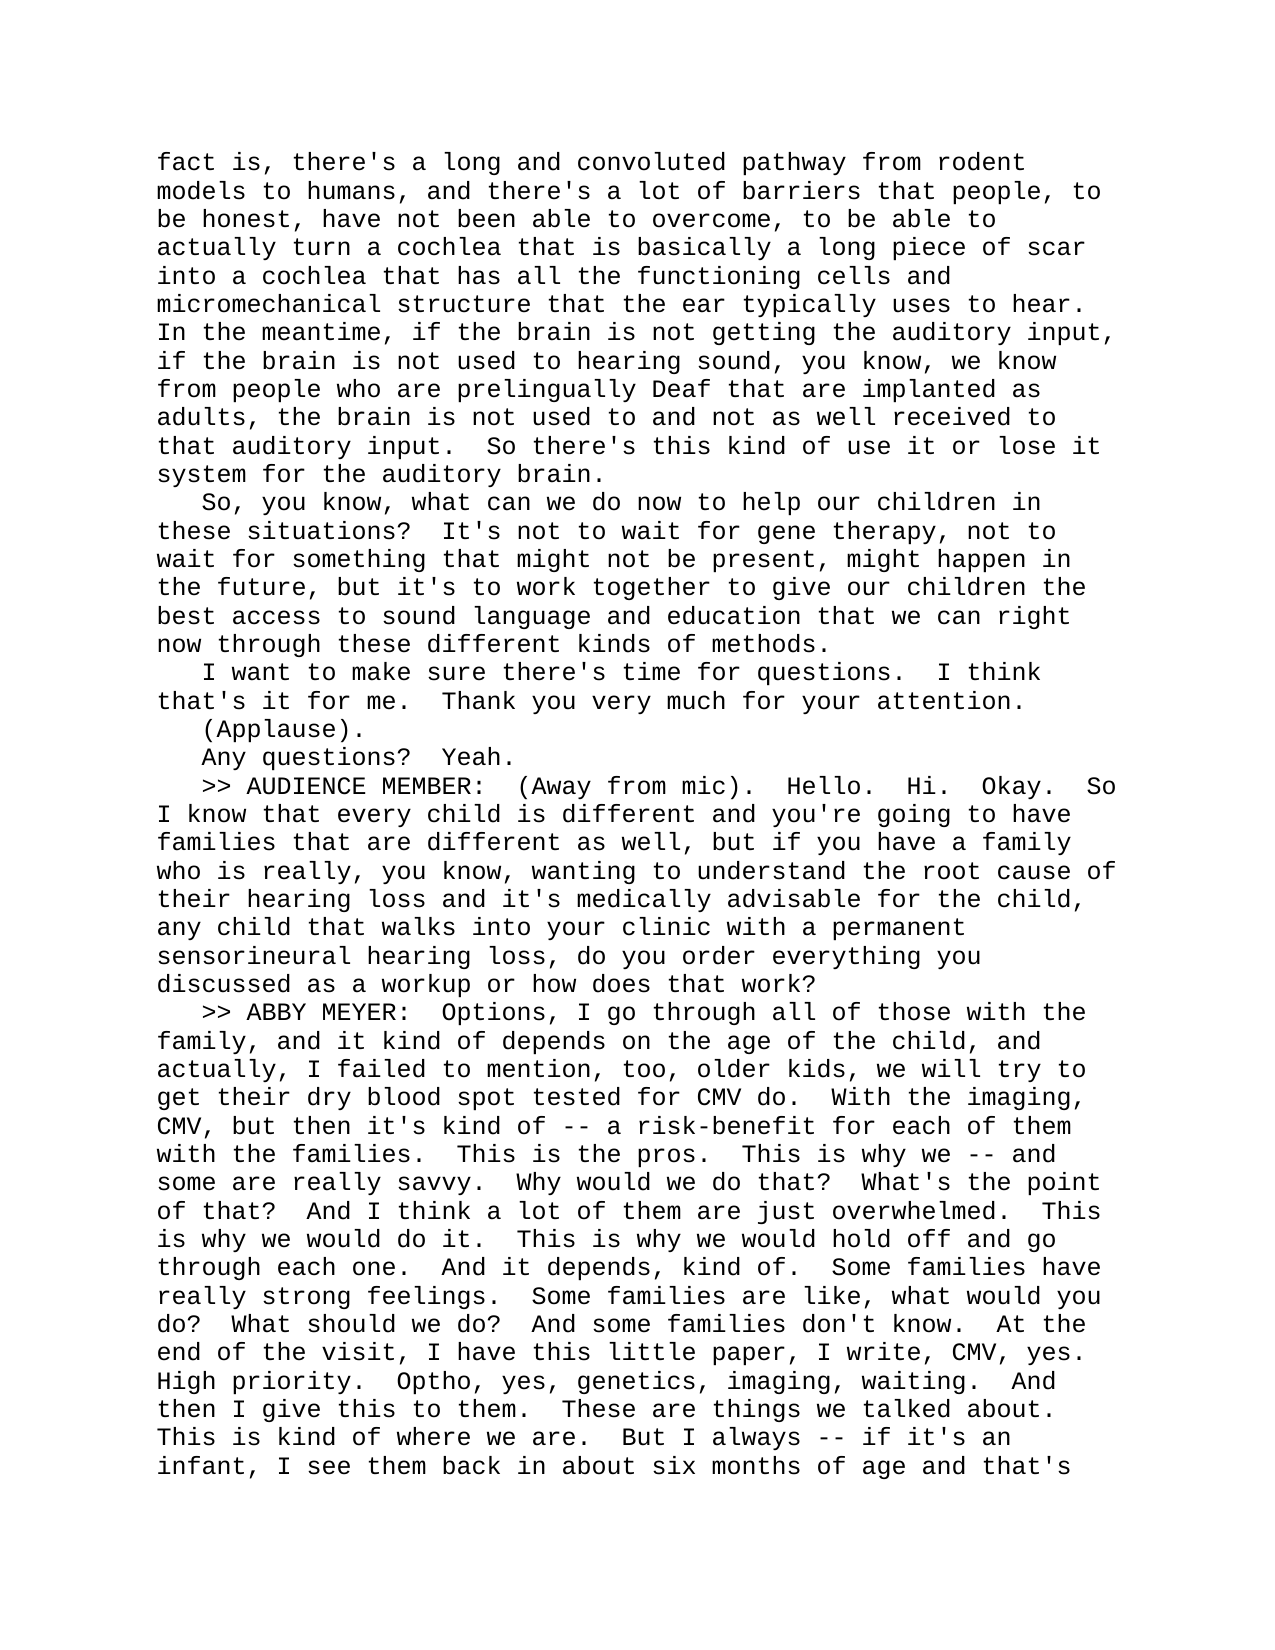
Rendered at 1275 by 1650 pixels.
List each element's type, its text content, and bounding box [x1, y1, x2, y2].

text >> AUDIENCE MEMBER: (Away from mic). Hello. Hi. Okay. So I know that every child is different and you're going to have families that are different as well, but if you have a family who is really, you know, wanting to understand the root cause of their hearing loss and it's medically advisable for the child, any child that walks into your clinic with a permanent sensorineural hearing loss, do you order everything you discussed as a workup or how does that work? [156, 773, 1118, 1000]
text (Applause). [156, 717, 1118, 745]
text Any questions? Yeah. [156, 745, 1118, 773]
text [156, 150, 1118, 490]
text So, you know, what can we do now to help our children in these situations? It's not to wait for gene therapy, not to wait for something that might not be present, might happen in the future, but it's to work together to give our children the best access to sound language and education that we can right now through these different kinds of methods. [156, 490, 1118, 660]
text I want to make sure there's time for questions. I think that's it for me. Thank you very much for your attention. [156, 660, 1118, 717]
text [156, 1000, 1118, 1482]
